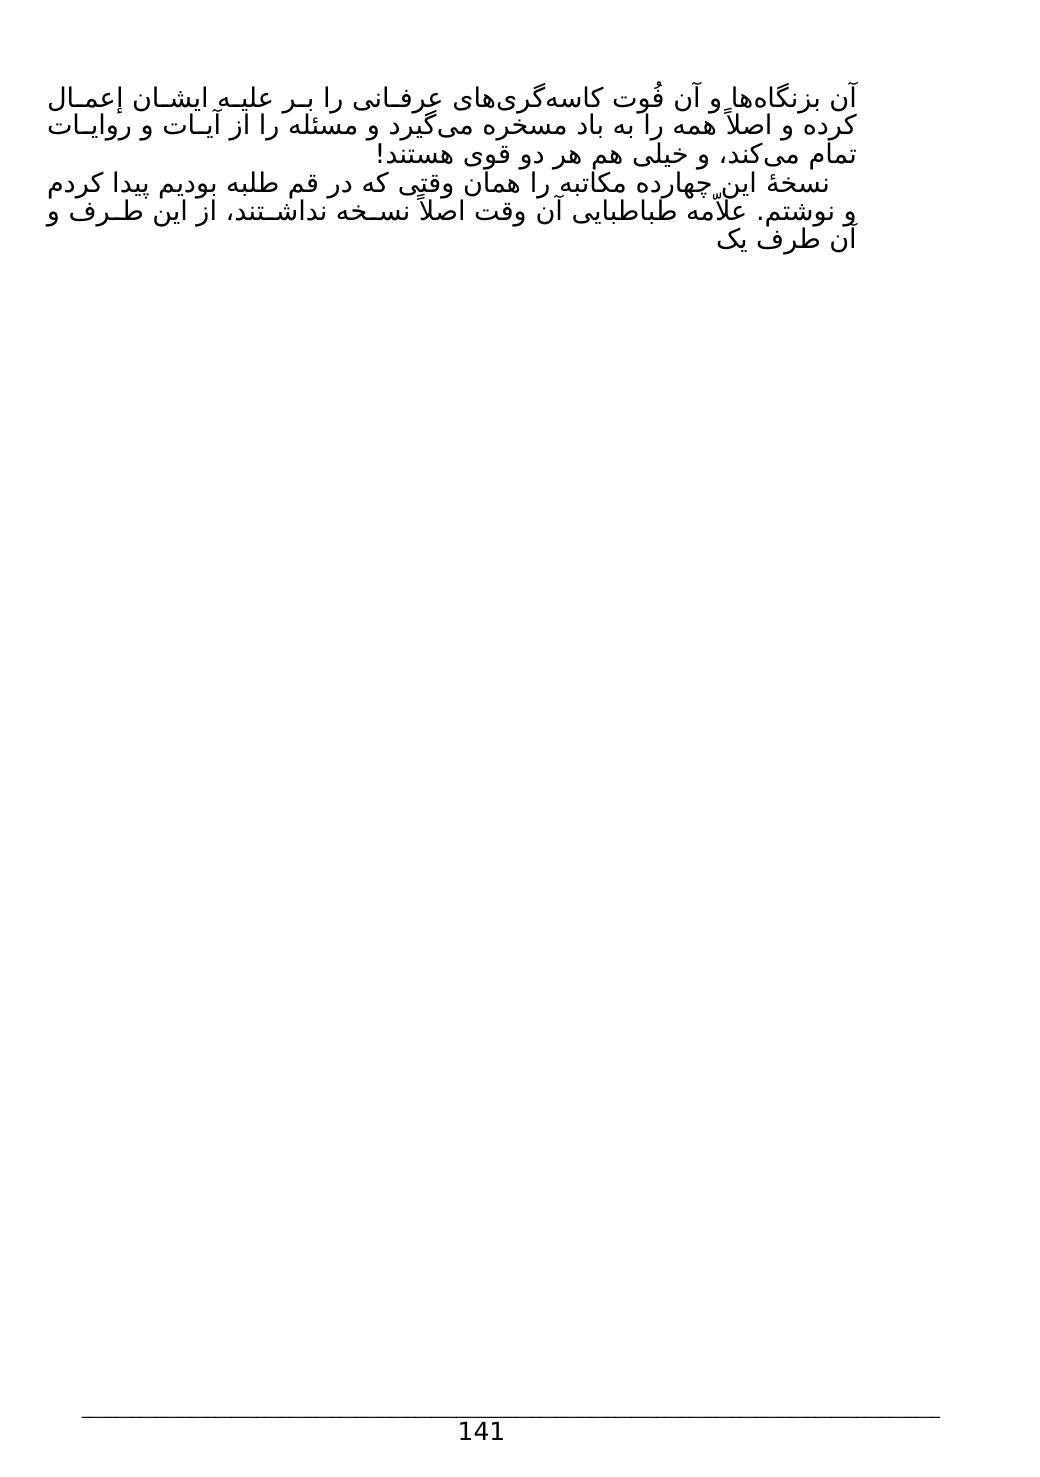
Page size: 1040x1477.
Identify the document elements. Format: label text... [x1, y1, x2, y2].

text نسخۀ این چهارده مکاتبه را همان وقتی که در قم طلبه بودیم پیدا کردم و نوشتم. علاّمه طباطبایی آن وقت اصلاً نسخه نداشتند، از این طرف و آن طرف یک [47, 169, 857, 255]
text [47, 84, 857, 169]
